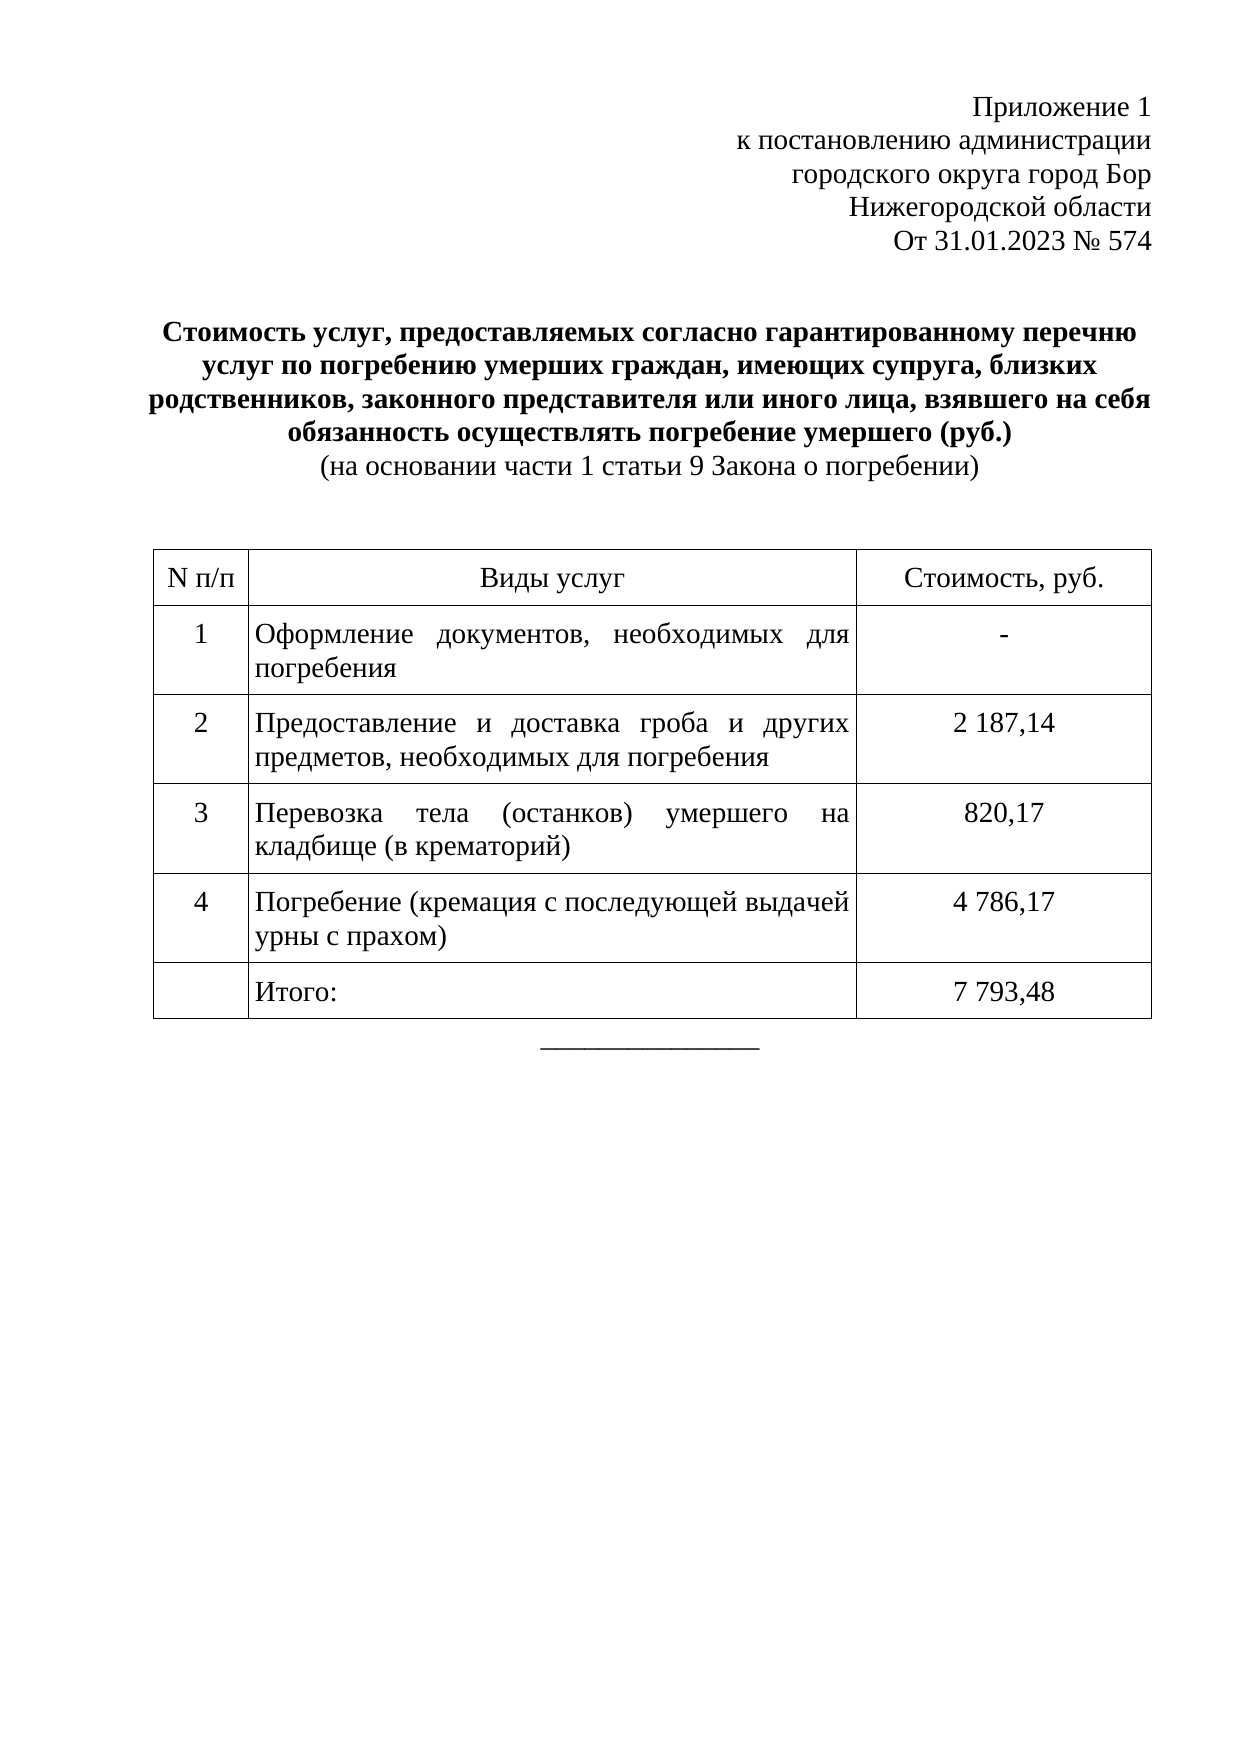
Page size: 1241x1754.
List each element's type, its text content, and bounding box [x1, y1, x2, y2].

table_header Стоимость, руб. [857, 550, 1151, 604]
table_cell - [857, 606, 1151, 694]
text От 31.01.2023 № 574 [148, 223, 1152, 256]
table_cell Предоставление и доставка гроба и других предметов, необходимых для погребения [249, 695, 856, 783]
table_cell 820,17 [857, 784, 1151, 873]
text (на основании части 1 статьи 9 Закона о погребении) [148, 448, 1152, 482]
table_cell 2 187,14 [857, 695, 1151, 783]
table_cell 3 [154, 784, 248, 873]
table_cell 4 786,17 [857, 874, 1151, 962]
text к постановлению администрации [148, 122, 1152, 156]
text Стоимость услуг, предоставляемых согласно гарантированному перечню услуг по погребению умерших граждан, имеющих супруга, близких родственников, законного представителя или иного лица, взявшего на себя обязанность осуществлять погребение умершего (руб.) [148, 314, 1152, 448]
text городского округа город Бор [148, 156, 1152, 189]
table_cell 7 793,48 [857, 963, 1151, 1018]
table_header Виды услуг [249, 550, 856, 604]
table_cell Погребение (кремация с последующей выдачей урны с прахом) [249, 874, 856, 962]
table_cell Перевозка тела (останков) умершего на кладбище (в крематорий) [249, 784, 856, 873]
table_cell Итого: [249, 963, 856, 1018]
table_cell 1 [154, 606, 248, 694]
table_cell [154, 963, 248, 1018]
text Приложение 1 [148, 89, 1152, 122]
table_cell 2 [154, 695, 248, 783]
text Нижегородской области [148, 189, 1152, 223]
table_cell 4 [154, 874, 248, 962]
table_cell Оформление документов, необходимых для погребения [249, 606, 856, 694]
text _______________ [148, 1019, 1152, 1052]
table_header N п/п [154, 550, 248, 604]
